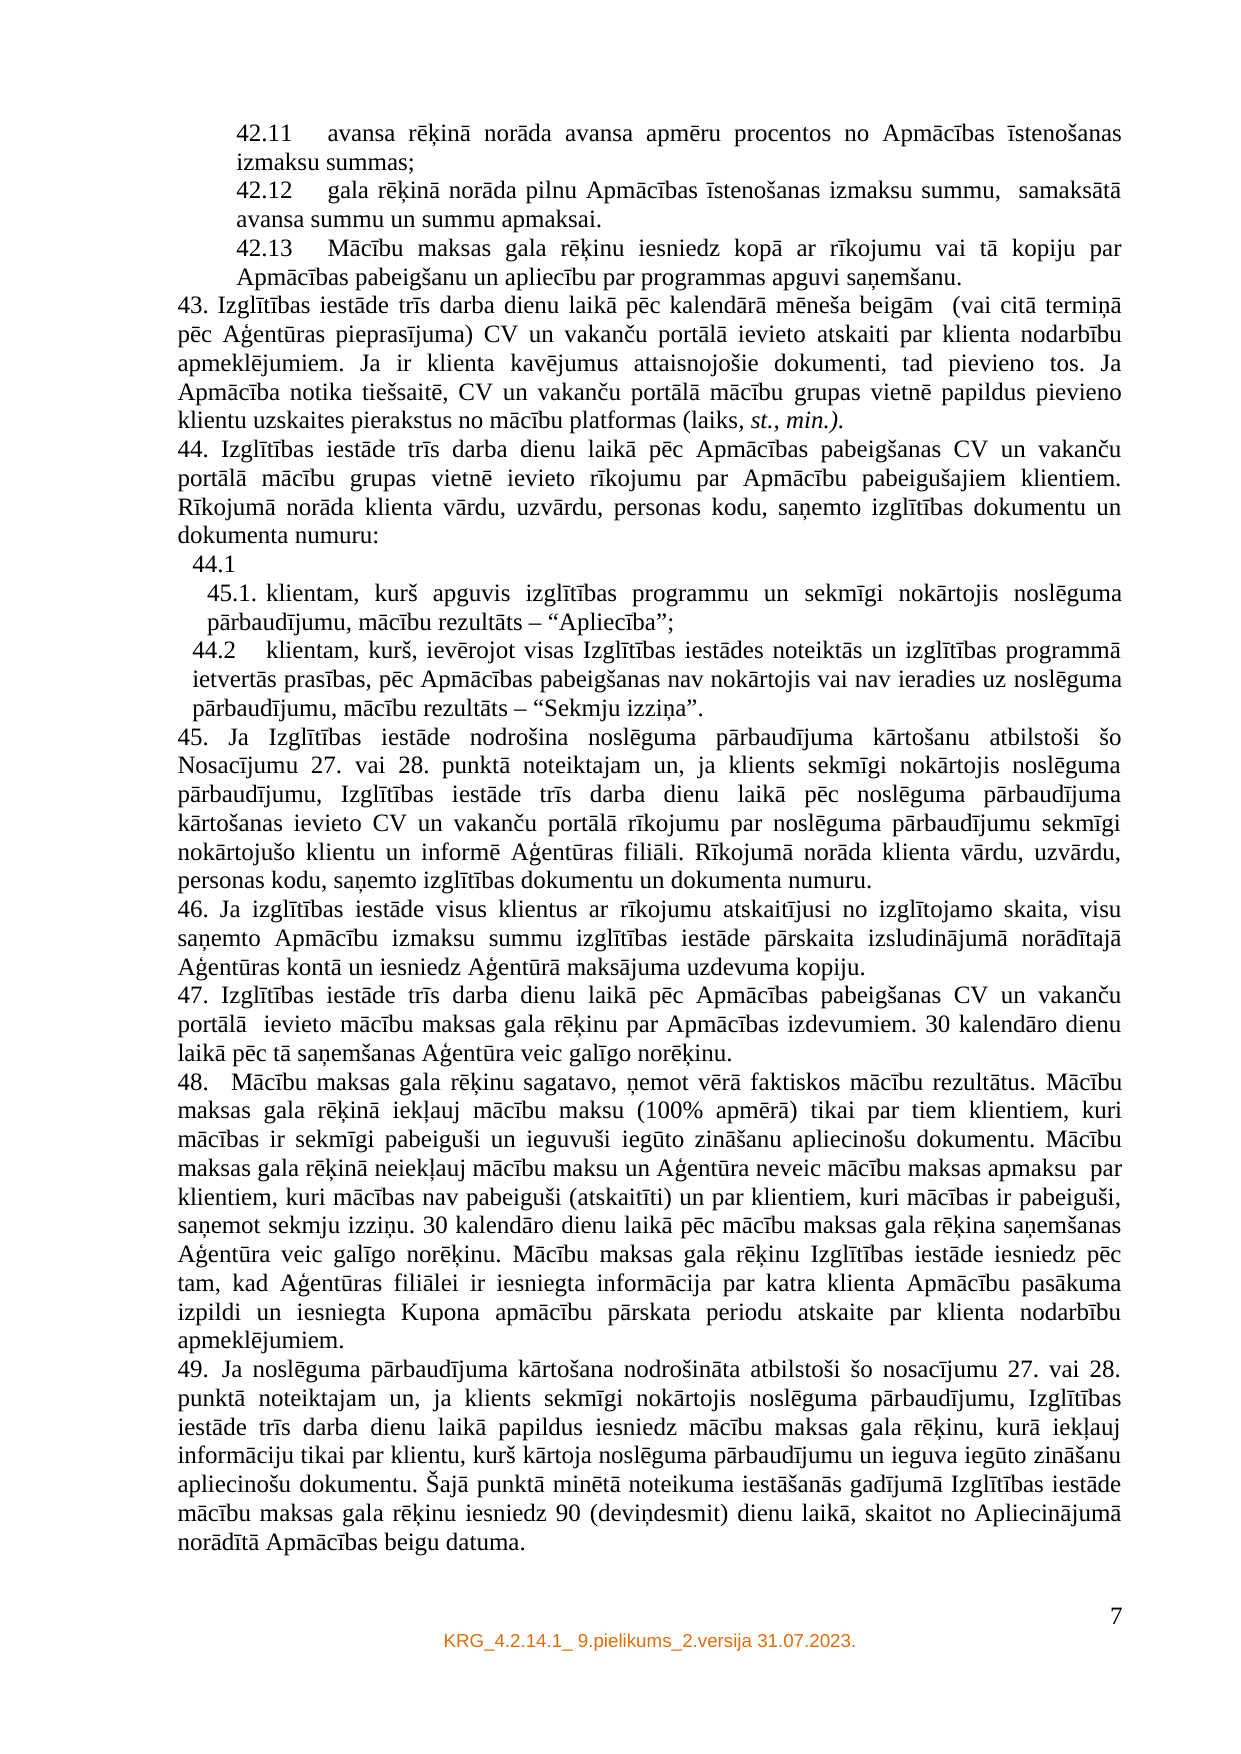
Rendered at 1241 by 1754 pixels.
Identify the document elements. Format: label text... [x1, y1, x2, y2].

list Mācību maksas gala rēķinu iesniedz kopā ar rīkojumu vai tā kopiju par Apmācības pabeigšanu un apliecību par programmas apguvi saņemšanu. [236, 233, 1122, 291]
list klientam, kurš apguvis izglītības programmu un sekmīgi nokārtojis noslēguma pārbaudījumu, mācību rezultāts – “Apliecība”; [207, 578, 1122, 636]
text 43. Izglītības iestāde trīs darba dienu laikā pēc kalendārā mēneša beigām (vai citā termiņā pēc Aģentūras pieprasījuma) CV un vakanču portālā ievieto atskaiti par klienta nodarbību apmeklējumiem. Ja ir klienta kavējumus attaisnojošie dokumenti, tad pievieno tos. Ja Apmācība notika tiešsaitē, CV un vakanču portālā mācību grupas vietnē papildus pievieno klientu uzskaites pierakstus no mācību platformas (laiks, st., min.). [177, 291, 1122, 434]
list avansa rēķinā norāda avansa apmēru procentos no Apmācības īstenošanas izmaksu summas; [236, 118, 1122, 176]
list klientam, kurš, ievērojot visas Izglītības iestādes noteiktās un izglītības programmā ietvertās prasības, pēc Apmācības pabeigšanas nav nokārtojis vai nav ieradies uz noslēguma pārbaudījumu, mācību rezultāts – “Sekmju izziņa”. [192, 636, 1122, 722]
list Mācību maksas gala rēķinu sagatavo, ņemot vērā faktiskos mācību rezultātus. Mācību maksas gala rēķinā iekļauj mācību maksu (100% apmērā) tikai par tiem klientiem, kuri mācības ir sekmīgi pabeiguši un ieguvuši iegūto zināšanu apliecinošu dokumentu. Mācību maksas gala rēķinā neiekļauj mācību maksu un Aģentūra neveic mācību maksas apmaksu par klientiem, kuri mācības nav pabeiguši (atskaitīti) un par klientiem, kuri mācības ir pabeiguši, saņemot sekmju izziņu. 30 kalendāro dienu laikā pēc mācību maksas gala rēķina saņemšanas Aģentūra veic galīgo norēķinu. Mācību maksas gala rēķinu Izglītības iestāde iesniedz pēc tam, kad Aģentūras filiālei ir iesniegta informācija par katra klienta Apmācību pasākuma izpildi un iesniegta Kupona apmācību pārskata periodu atskaite par klienta nodarbību apmeklējumiem. [177, 1067, 1122, 1354]
list 44. Izglītības iestāde trīs darba dienu laikā pēc Apmācības pabeigšanas CV un vakanču portālā mācību grupas vietnē ievieto rīkojumu par Apmācību pabeigušajiem klientiem. Rīkojumā norāda klienta vārdu, uzvārdu, personas kodu, saņemto izglītības dokumentu un dokumenta numuru: [177, 434, 1122, 549]
text 44.1 [177, 549, 1122, 578]
list 45. Ja Izglītības iestāde nodrošina noslēguma pārbaudījuma kārtošanu atbilstoši šo Nosacījumu 27. vai 28. punktā noteiktajam un, ja klients sekmīgi nokārtojis noslēguma pārbaudījumu, Izglītības iestāde trīs darba dienu laikā pēc noslēguma pārbaudījuma kārtošanas ievieto CV un vakanču portālā rīkojumu par noslēguma pārbaudījumu sekmīgi nokārtojušo klientu un informē Aģentūras filiāli. Rīkojumā norāda klienta vārdu, uzvārdu, personas kodu, saņemto izglītības dokumentu un dokumenta numuru. [177, 722, 1122, 894]
list gala rēķinā norāda pilnu Apmācības īstenošanas izmaksu summu, samaksātā avansa summu un summu apmaksai. [236, 176, 1122, 233]
text 47. Izglītības iestāde trīs darba dienu laikā pēc Apmācības pabeigšanas CV un vakanču portālā ievieto mācību maksas gala rēķinu par Apmācības izdevumiem. 30 kalendāro dienu laikā pēc tā saņemšanas Aģentūra veic galīgo norēķinu. [177, 981, 1122, 1067]
list Ja noslēguma pārbaudījuma kārtošana nodrošināta atbilstoši šo nosacījumu 27. vai 28. punktā noteiktajam un, ja klients sekmīgi nokārtojis noslēguma pārbaudījumu, Izglītības iestāde trīs darba dienu laikā papildus iesniedz mācību maksas gala rēķinu, kurā iekļauj informāciju tikai par klientu, kurš kārtoja noslēguma pārbaudījumu un ieguva iegūto zināšanu apliecinošu dokumentu. Šajā punktā minētā noteikuma iestāšanās gadījumā Izglītības iestāde mācību maksas gala rēķinu iesniedz 90 (deviņdesmit) dienu laikā, skaitot no Apliecinājumā norādītā Apmācības beigu datuma. [177, 1354, 1122, 1556]
text 46. Ja izglītības iestāde visus klientus ar rīkojumu atskaitījusi no izglītojamo skaita, visu saņemto Apmācību izmaksu summu izglītības iestāde pārskaita izsludinājumā norādītajā Aģentūras kontā un iesniedz Aģentūrā maksājuma uzdevuma kopiju. [177, 894, 1122, 981]
